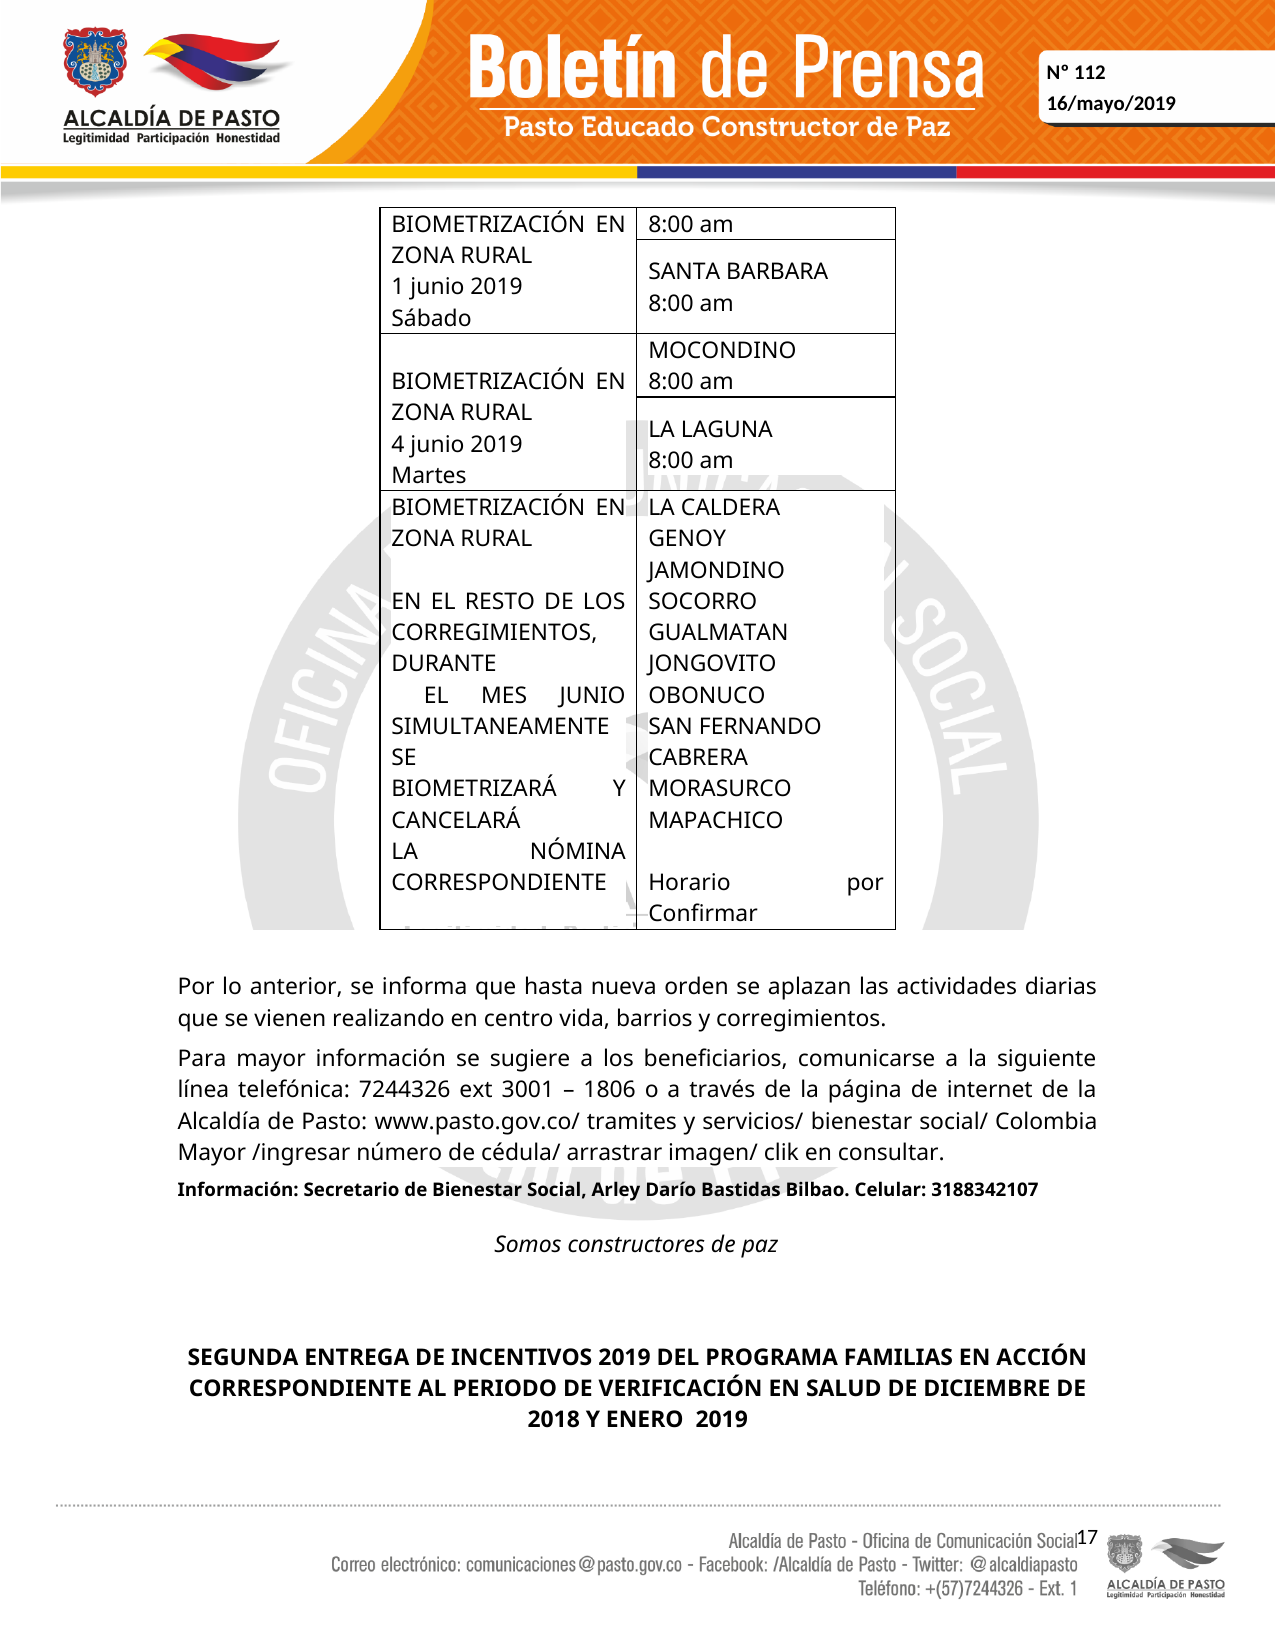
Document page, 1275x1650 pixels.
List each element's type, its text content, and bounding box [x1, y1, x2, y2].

picture [0, 0, 1275, 1645]
text Para mayor información se sugiere a los beneficiarios, comunicarse a la siguiente línea telefónica: 7244326 ext 3001 – 1806 o a través de la página de internet de la Alcaldía de Pasto: www.pasto.gov.co/ tramites y servicios/ bienestar social/ Colombia Mayor /ingresar número de cédula/ arrastrar imagen/ clik en consultar. [177, 1042, 1098, 1167]
table_cell SANTA BARBARA 8:00 am [637, 240, 895, 333]
text Somos constructores de paz [177, 1228, 1098, 1259]
text SEGUNDA ENTREGA DE INCENTIVOS 2019 DEL PROGRAMA FAMILIAS EN ACCIÓN CORRESPONDIENTE AL PERIODO DE VERIFICACIÓN EN SALUD DE DICIEMBRE DE 2018 Y ENERO 2019 [177, 1341, 1098, 1434]
table_cell BIOMETRIZACIÓN EN ZONA RURAL EN EL RESTO DE LOS CORREGIMIENTOS, DURANTE EL MES JUNIO SIMULTANEAMENTE SE BIOMETRIZARÁ Y CANCELARÁ LA NÓMINA CORRESPONDIENTE [381, 491, 636, 929]
text Por lo anterior, se informa que hasta nueva orden se aplazan las actividades diarias que se vienen realizando en centro vida, barrios y corregimientos. [177, 970, 1098, 1033]
table_cell LA LAGUNA 8:00 am [637, 398, 895, 490]
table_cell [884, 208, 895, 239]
text Información: Secretario de Bienestar Social, Arley Darío Bastidas Bilbao. Celular: 3188342107 [177, 1177, 1098, 1202]
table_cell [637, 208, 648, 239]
